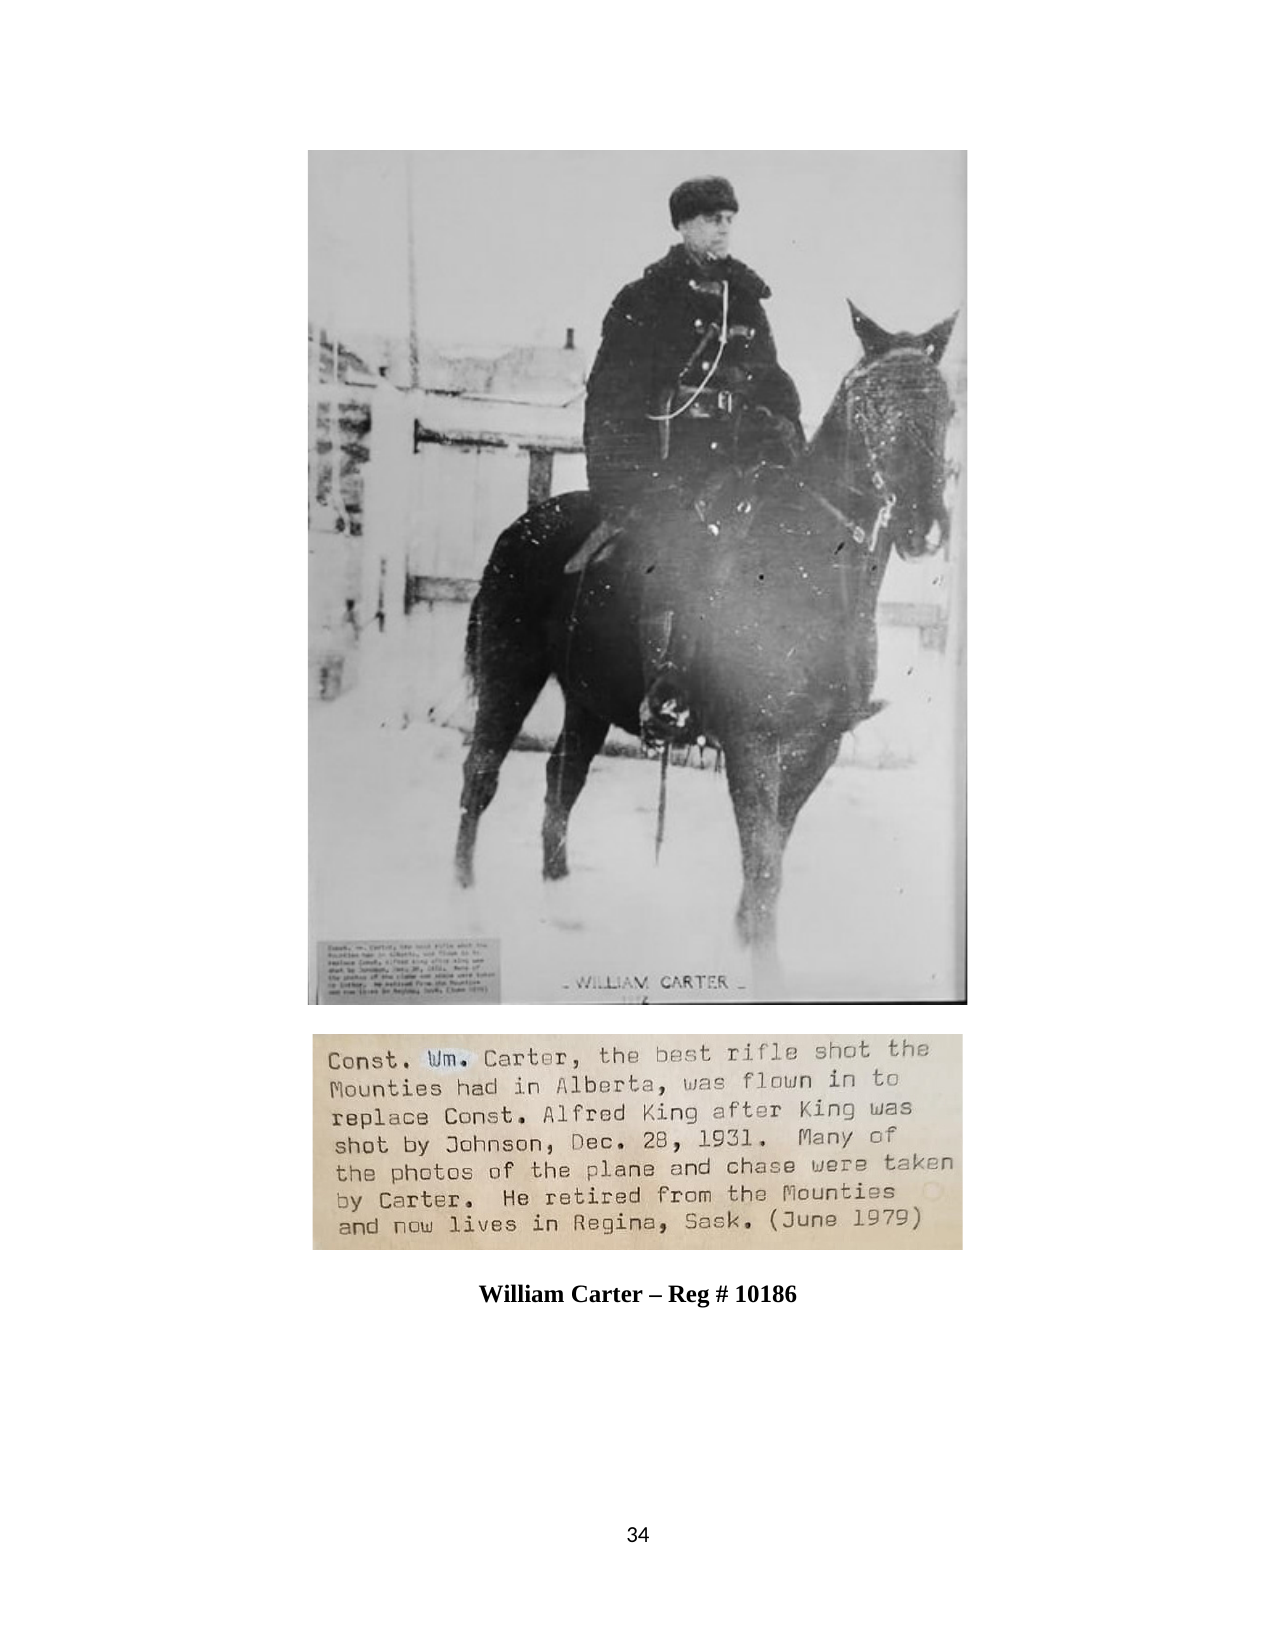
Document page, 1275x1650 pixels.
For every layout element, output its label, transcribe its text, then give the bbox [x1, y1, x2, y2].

picture [307, 150, 968, 1005]
text William Carter – Reg # 10186 [150, 1279, 1125, 1308]
picture [312, 1034, 963, 1250]
